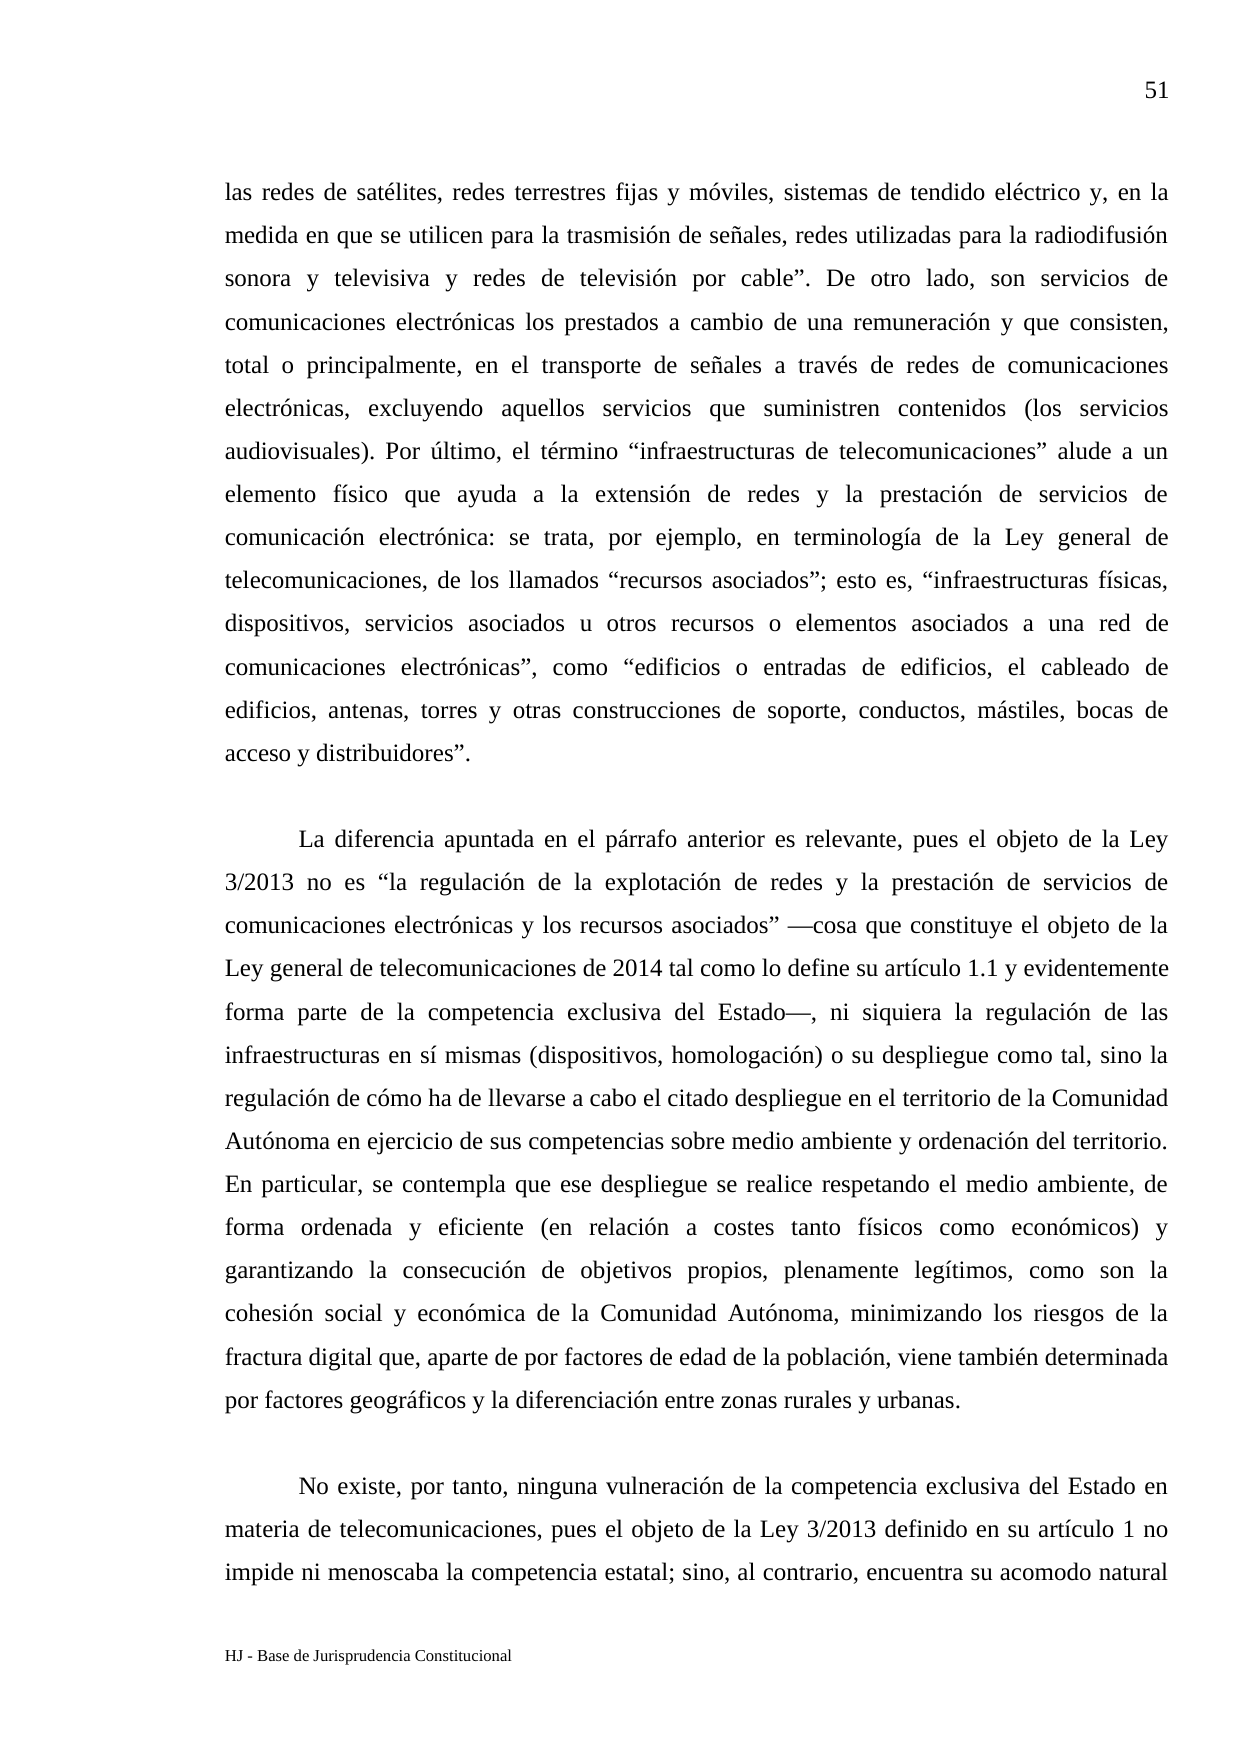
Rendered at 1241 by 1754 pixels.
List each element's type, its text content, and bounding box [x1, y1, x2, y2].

text La diferencia apuntada en el párrafo anterior es relevante, pues el objeto de la Ley 3/2013 no es “la regulación de la explotación de redes y la prestación de servicios de comunicaciones electrónicas y los recursos asociados” —cosa que constituye el objeto de la Ley general de telecomunicaciones de 2014 tal como lo define su artículo 1.1 y evidentemente forma parte de la competencia exclusiva del Estado—, ni siquiera la regulación de las infraestructuras en sí mismas (dispositivos, homologación) o su despliegue como tal, sino la regulación de cómo ha de llevarse a cabo el citado despliegue en el territorio de la Comunidad Autónoma en ejercicio de sus competencias sobre medio ambiente y ordenación del territorio. En particular, se contempla que ese despliegue se realice respetando el medio ambiente, de forma ordenada y eficiente (en relación a costes tanto físicos como económicos) y garantizando la consecución de objetivos propios, plenamente legítimos, como son la cohesión social y económica de la Comunidad Autónoma, minimizando los riesgos de la fractura digital que, aparte de por factores de edad de la población, viene también determinada por factores geográficos y la diferenciación entre zonas rurales y urbanas. [224, 824, 1169, 1413]
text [224, 1471, 1169, 1586]
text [224, 177, 1169, 767]
